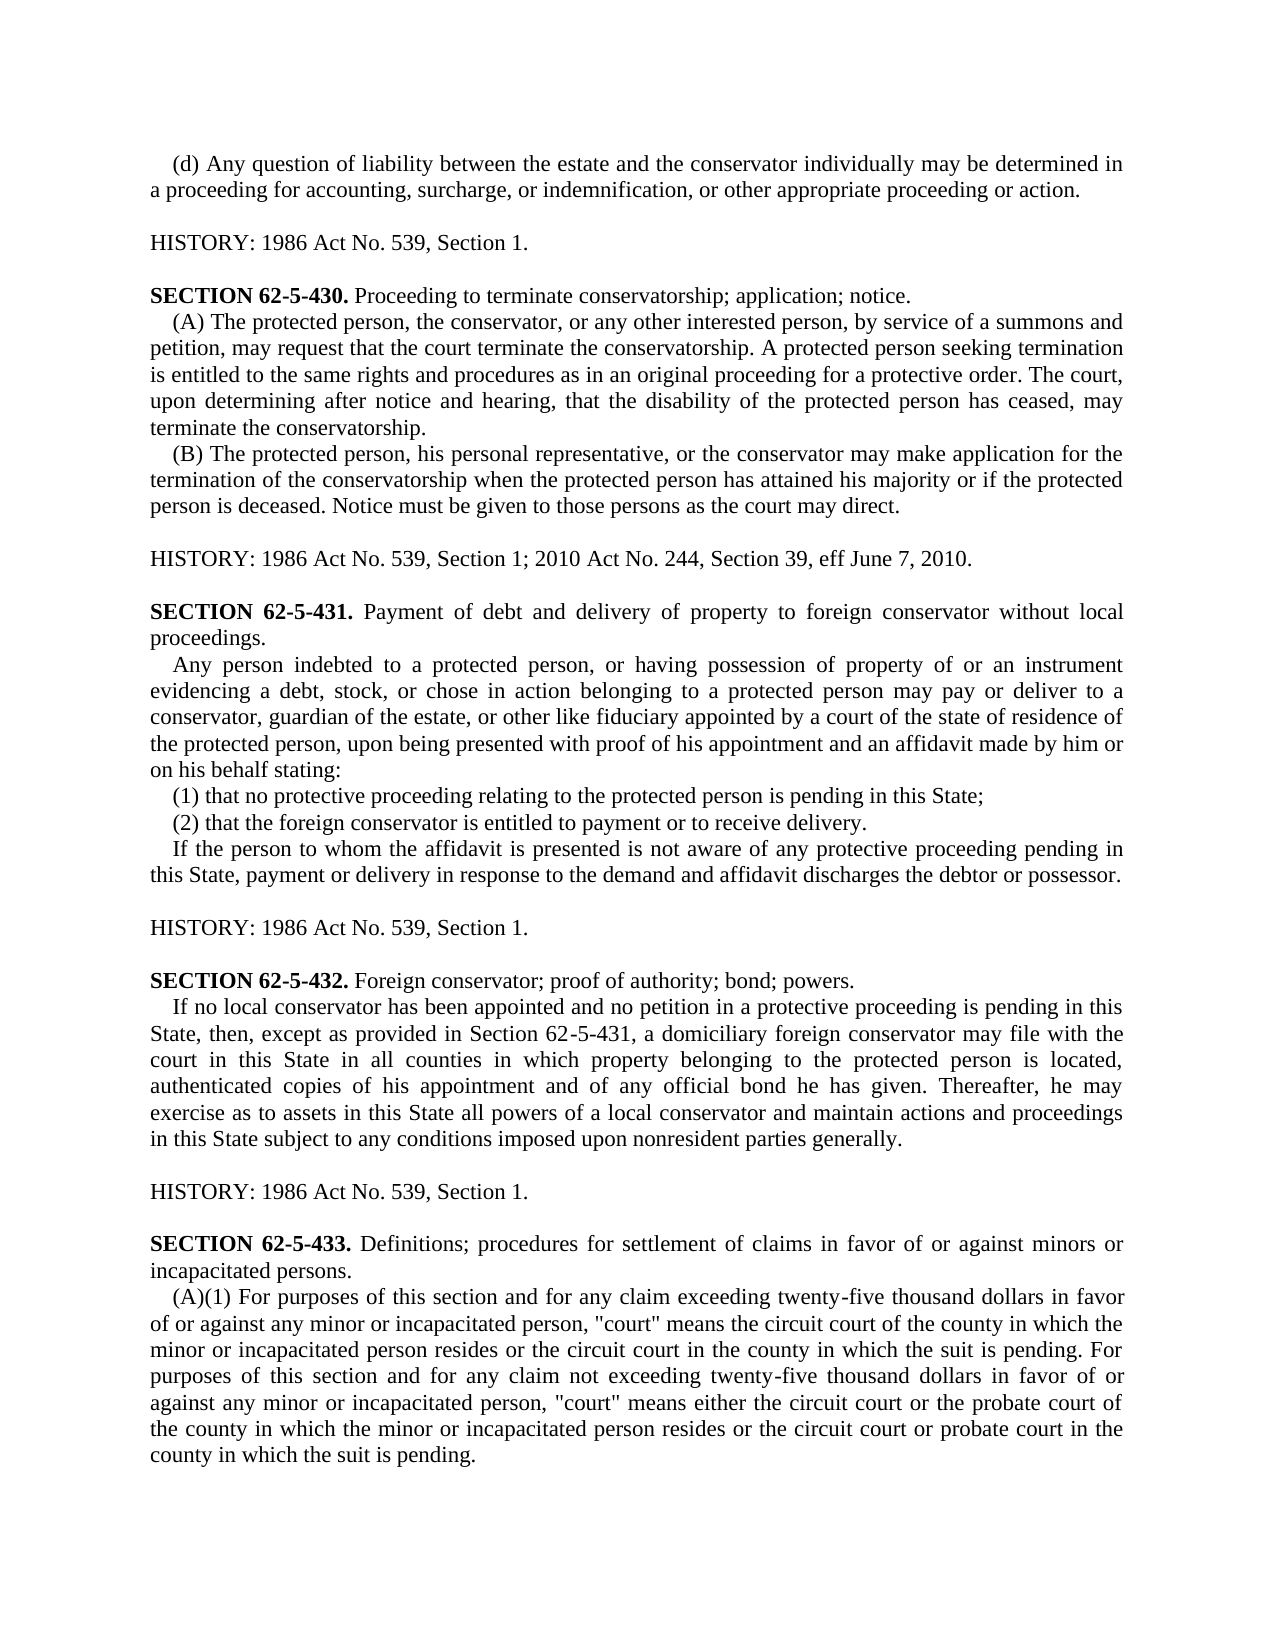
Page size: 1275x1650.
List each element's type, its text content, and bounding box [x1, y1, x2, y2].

text SECTION 62-5-433. Definitions; procedures for settlement of claims in favor of or against minors or incapacitated persons. [150, 1231, 1125, 1283]
text (A) The protected person, the conservator, or any other interested person, by service of a summons and petition, may request that the court terminate the conservatorship. A protected person seeking termination is entitled to the same rights and procedures as in an original proceeding for a protective order. The court, upon determining after notice and hearing, that the disability of the protected person has ceased, may terminate the conservatorship. [150, 308, 1125, 440]
text (B) The protected person, his personal representative, or the conservator may make application for the termination of the conservatorship when the protected person has attained his majority or if the protected person is deceased. Notice must be given to those persons as the court may direct. [150, 440, 1125, 519]
text If the person to whom the affidavit is presented is not aware of any protective proceeding pending in this State, payment or delivery in response to the demand and affidavit discharges the debtor or possessor. [150, 835, 1125, 888]
text (A)(1) For purposes of this section and for any claim exceeding twenty-five thousand dollars in favor of or against any minor or incapacitated person, "court" means the circuit court of the county in which the minor or incapacitated person resides or the circuit court in the county in which the suit is pending. For purposes of this section and for any claim not exceeding twenty-five thousand dollars in favor of or against any minor or incapacitated person, "court" means either the circuit court or the probate court of the county in which the minor or incapacitated person resides or the circuit court or probate court in the county in which the suit is pending. [150, 1283, 1125, 1468]
text SECTION 62-5-432. Foreign conservator; proof of authority; bond; powers. [150, 967, 1125, 993]
text If no local conservator has been appointed and no petition in a protective proceeding is pending in this State, then, except as provided in Section 62-5-431, a domiciliary foreign conservator may file with the court in this State in all counties in which property belonging to the protected person is located, authenticated copies of his appointment and of any official bond he has given. Thereafter, he may exercise as to assets in this State all powers of a local conservator and maintain actions and proceedings in this State subject to any conditions imposed upon nonresident parties generally. [150, 993, 1125, 1151]
text HISTORY: 1986 Act No. 539, Section 1. [150, 229, 1125, 255]
text (2) that the foreign conservator is entitled to payment or to receive delivery. [150, 809, 1125, 835]
text SECTION 62-5-431. Payment of debt and delivery of property to foreign conservator without local proceedings. [150, 598, 1125, 651]
text HISTORY: 1986 Act No. 539, Section 1. [150, 1178, 1125, 1204]
text Any person indebted to a protected person, or having possession of property of or an instrument evidencing a debt, stock, or chose in action belonging to a protected person may pay or deliver to a conservator, guardian of the estate, or other like fiduciary appointed by a court of the state of residence of the protected person, upon being presented with proof of his appointment and an affidavit made by him or on his behalf stating: [150, 651, 1125, 782]
text HISTORY: 1986 Act No. 539, Section 1. [150, 914, 1125, 941]
text HISTORY: 1986 Act No. 539, Section 1; 2010 Act No. 244, Section 39, eff June 7, 2010. [150, 545, 1125, 572]
text (d) Any question of liability between the estate and the conservator individually may be determined in a proceeding for accounting, surcharge, or indemnification, or other appropriate proceeding or action. [150, 150, 1125, 203]
text SECTION 62-5-430. Proceeding to terminate conservatorship; application; notice. [150, 282, 1125, 308]
text (1) that no protective proceeding relating to the protected person is pending in this State; [150, 782, 1125, 809]
